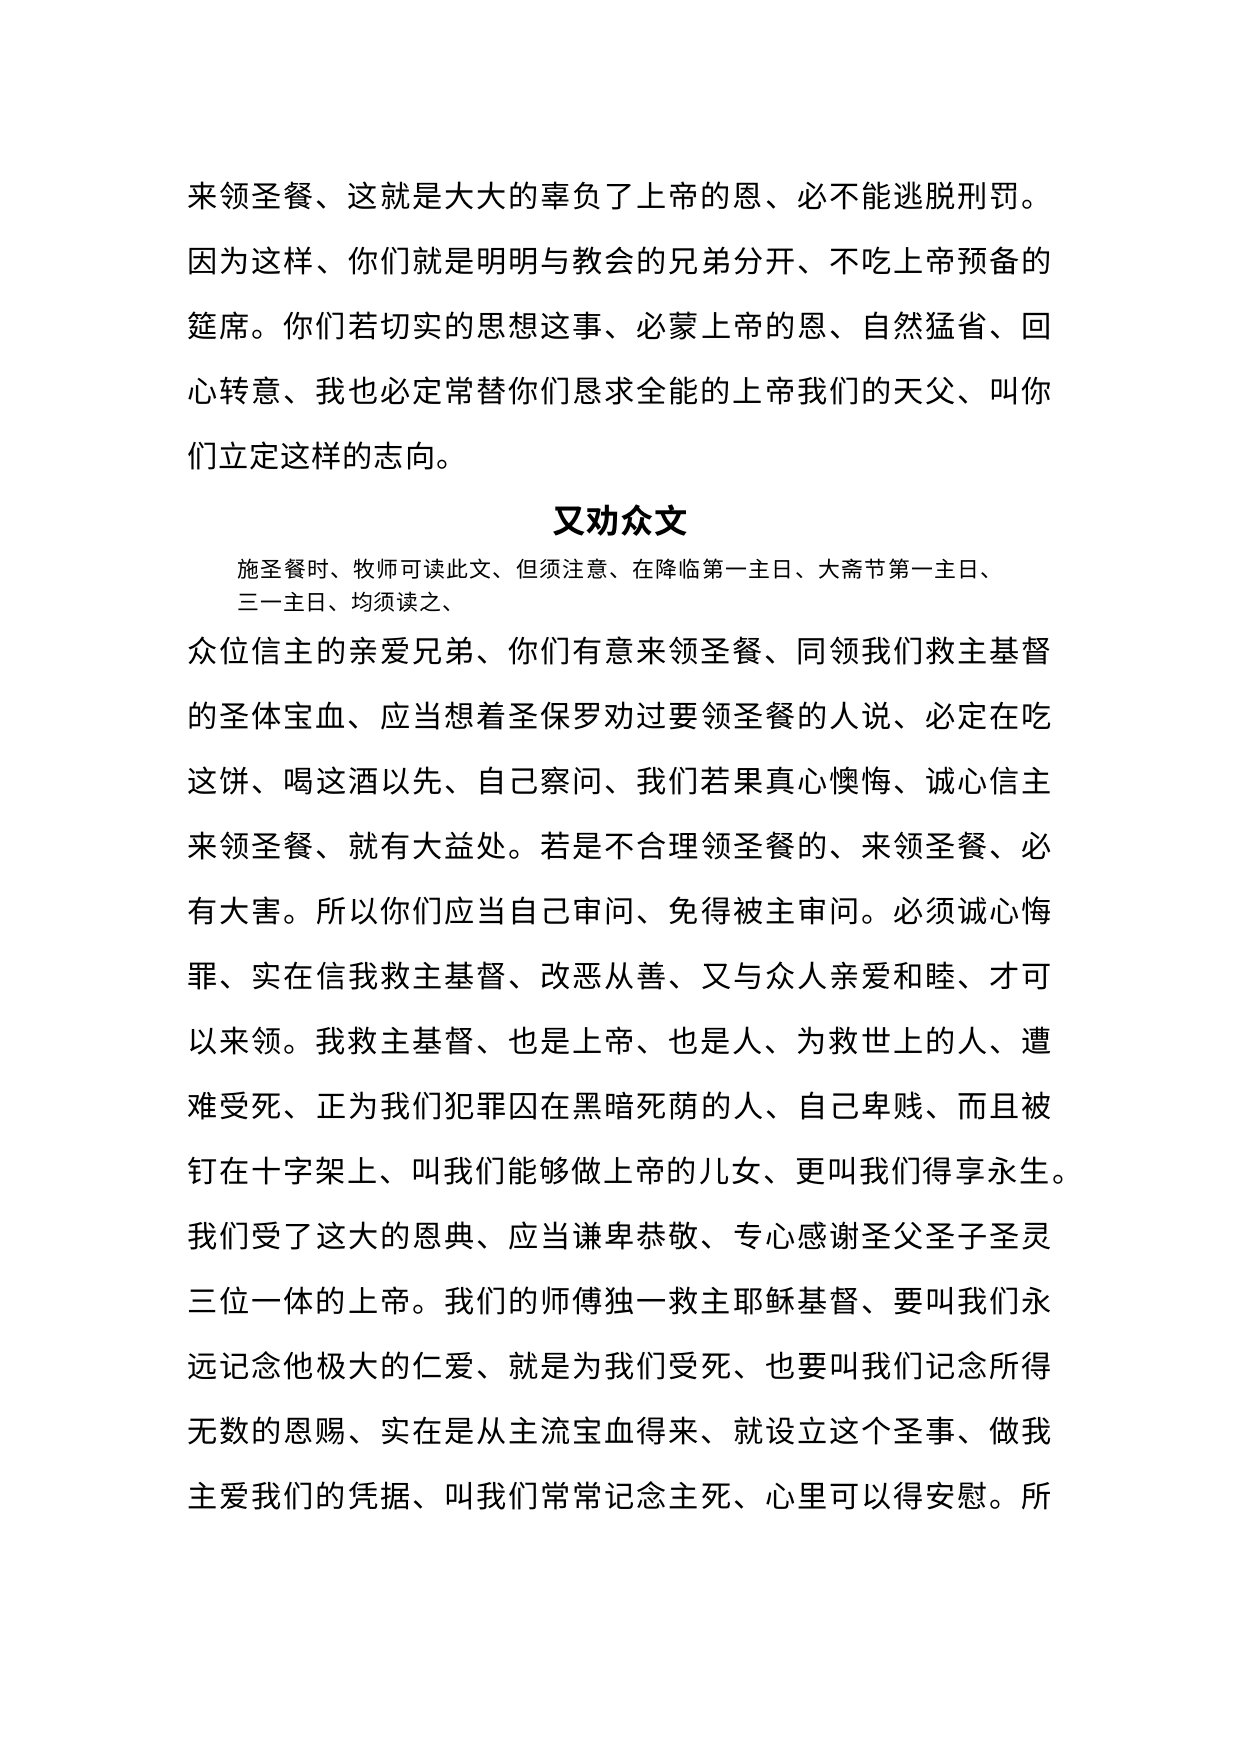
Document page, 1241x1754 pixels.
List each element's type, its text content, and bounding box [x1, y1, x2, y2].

text 施圣餐时、牧师可读此文、但须注意、在降临第一主日、大斋节第一主日、三一主日、均须读之、 [237, 552, 1003, 617]
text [187, 617, 1053, 1527]
text 又劝众文 [187, 487, 1053, 552]
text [187, 162, 1053, 487]
